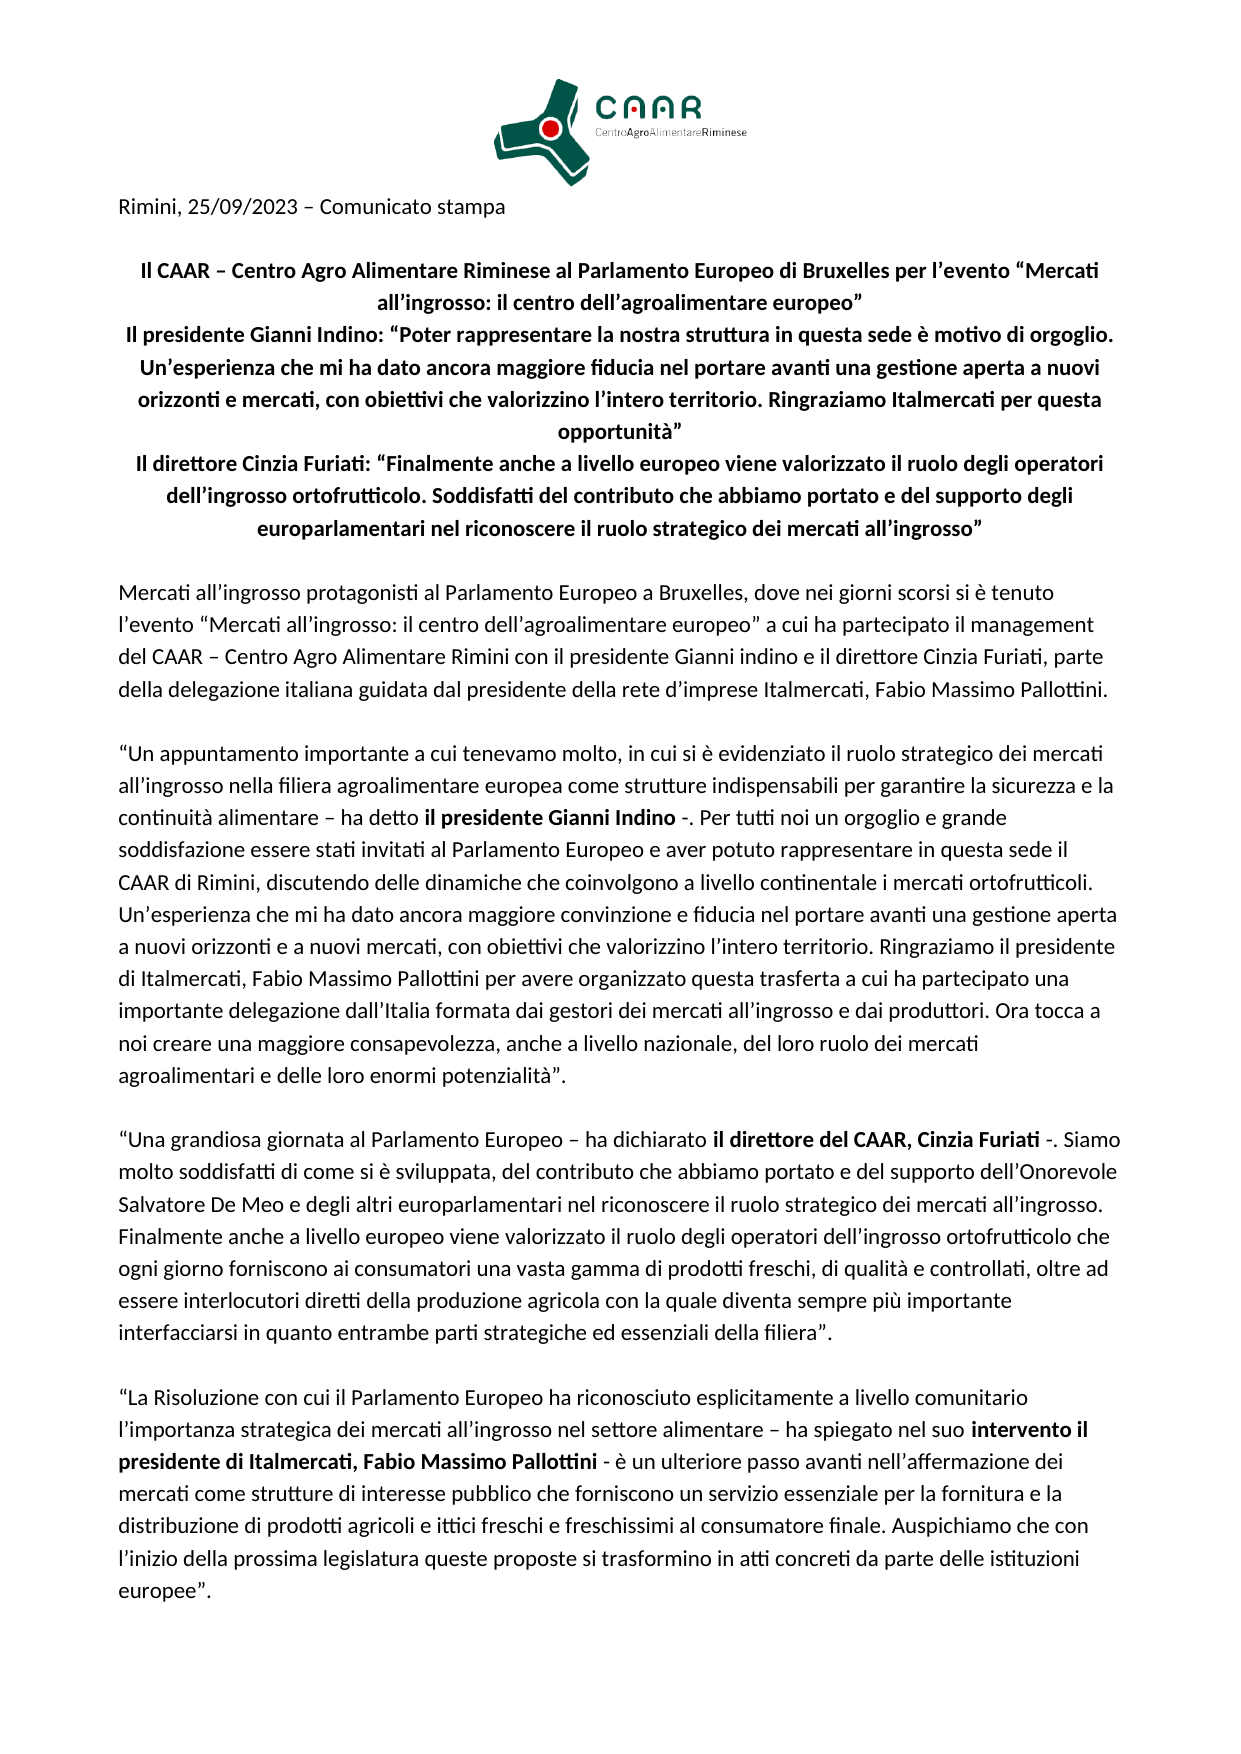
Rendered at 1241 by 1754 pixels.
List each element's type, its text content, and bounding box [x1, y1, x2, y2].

text “Una grandiosa giornata al Parlamento Europeo – ha dichiarato il direttore del CAAR, Cinzia Furiati -. Siamo molto soddisfatti di come si è sviluppata, del contributo che abbiamo portato e del supporto dell’Onorevole Salvatore De Meo e degli altri europarlamentari nel riconoscere il ruolo strategico dei mercati all’ingrosso. Finalmente anche a livello europeo viene valorizzato il ruolo degli operatori dell’ingrosso ortofrutticolo che ogni giorno forniscono ai consumatori una vasta gamma di prodotti freschi, di qualità e controllati, oltre ad essere interlocutori diretti della produzione agricola con la quale diventa sempre più importante interfacciarsi in quanto entrambe parti strategiche ed essenziali della filiera”. [118, 1125, 1122, 1346]
text “La Risoluzione con cui il Parlamento Europeo ha riconosciuto esplicitamente a livello comunitario l’importanza strategica dei mercati all’ingrosso nel settore alimentare – ha spiegato nel suo intervento il presidente di Italmercati, Fabio Massimo Pallottini - è un ulteriore passo avanti nell’affermazione dei mercati come strutture di interesse pubblico che forniscono un servizio essenziale per la fornitura e la distribuzione di prodotti agricoli e ittici freschi e freschissimi al consumatore finale. Auspichiamo che con l’inizio della prossima legislatura queste proposte si trasformino in atti concreti da parte delle istituzioni europee”. [118, 1383, 1122, 1604]
picture [488, 73, 752, 192]
text Rimini, 25/09/2023 – Comunicato stampa [118, 192, 1122, 220]
text Il direttore Cinzia Furiati: “Finalmente anche a livello europeo viene valorizzato il ruolo degli operatori dell’ingrosso ortofrutticolo. Soddisfatti del contributo che abbiamo portato e del supporto degli europarlamentari nel riconoscere il ruolo strategico dei mercati all’ingrosso” [118, 449, 1122, 542]
text Mercati all’ingrosso protagonisti al Parlamento Europeo a Bruxelles, dove nei giorni scorsi si è tenuto l’evento “Mercati all’ingrosso: il centro dell’agroalimentare europeo” a cui ha partecipato il management del CAAR – Centro Agro Alimentare Rimini con il presidente Gianni indino e il direttore Cinzia Furiati, parte della delegazione italiana guidata dal presidente della rete d’imprese Italmercati, Fabio Massimo Pallottini. [118, 578, 1122, 735]
text Il CAAR – Centro Agro Alimentare Riminese al Parlamento Europeo di Bruxelles per l’evento “Mercati all’ingrosso: il centro dell’agroalimentare europeo” Il presidente Gianni Indino: “Poter rappresentare la nostra struttura in questa sede è motivo di orgoglio. Un’esperienza che mi ha dato ancora maggiore fiducia nel portare avanti una gestione aperta a nuovi orizzonti e mercati, con obiettivi che valorizzino l’intero territorio. Ringraziamo Italmercati per questa opportunità” [118, 256, 1122, 445]
text “Un appuntamento importante a cui tenevamo molto, in cui si è evidenziato il ruolo strategico dei mercati all’ingrosso nella filiera agroalimentare europea come strutture indispensabili per garantire la sicurezza e la continuità alimentare – ha detto il presidente Gianni Indino -. Per tutti noi un orgoglio e grande soddisfazione essere stati invitati al Parlamento Europeo e aver potuto rappresentare in questa sede il CAAR di Rimini, discutendo delle dinamiche che coinvolgono a livello continentale i mercati ortofrutticoli. Un’esperienza che mi ha dato ancora maggiore convinzione e fiducia nel portare avanti una gestione aperta a nuovi orizzonti e a nuovi mercati, con obiettivi che valorizzino l’intero territorio. Ringraziamo il presidente di Italmercati, Fabio Massimo Pallottini per avere organizzato questa trasferta a cui ha partecipato una importante delegazione dall’Italia formata dai gestori dei mercati all’ingrosso e dai produttori. Ora tocca a noi creare una maggiore consapevolezza, anche a livello nazionale, del loro ruolo dei mercati agroalimentari e delle loro enormi potenzialità”. [118, 739, 1122, 1089]
